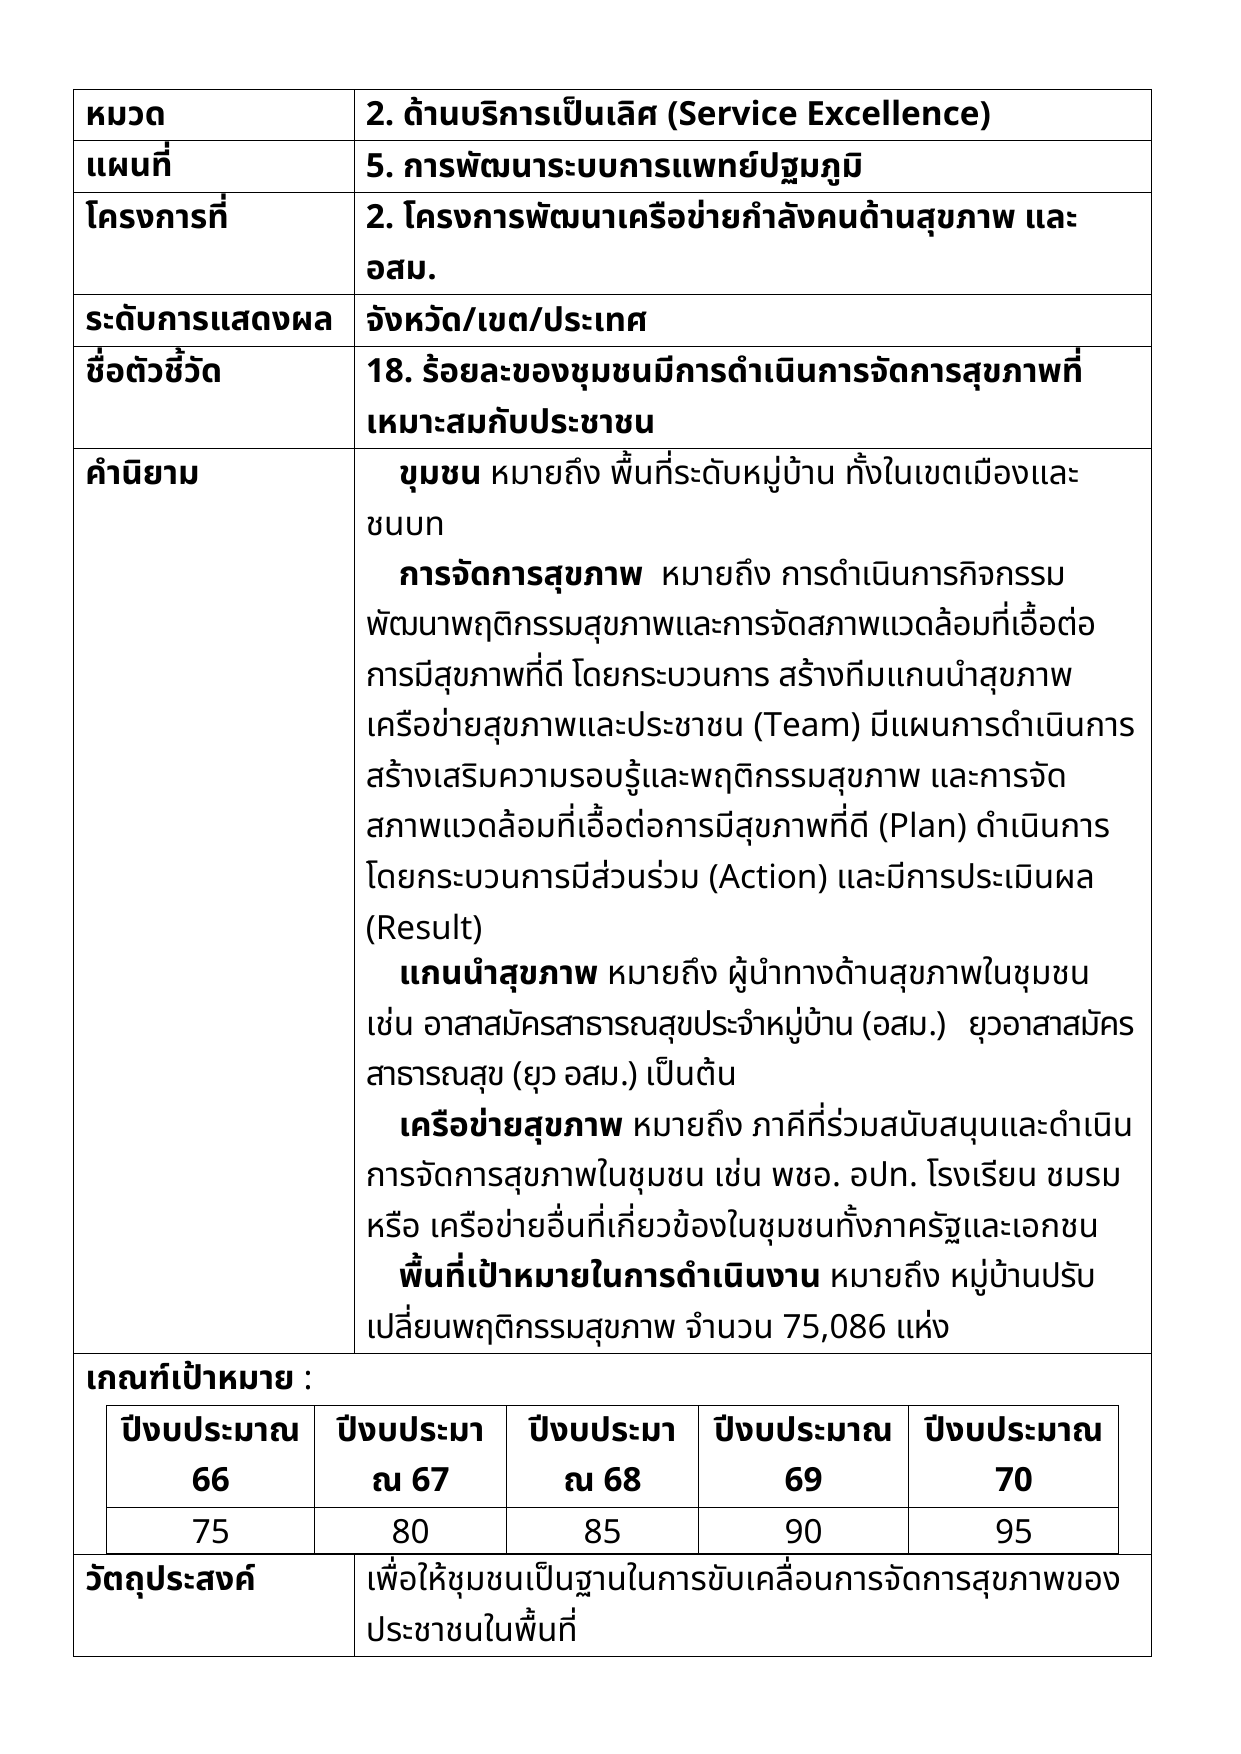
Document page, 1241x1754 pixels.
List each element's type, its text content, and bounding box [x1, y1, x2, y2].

table_cell 2. โครงการพัฒนาเครือข่ายกำลังคนด้านสุขภาพ และ อสม. [355, 193, 1151, 294]
table_header 2. ด้านบริการเป็นเลิศ (Service Excellence) [355, 90, 1151, 140]
table_cell ชื่อตัวชี้วัด [74, 347, 354, 448]
table_header หมวด [74, 90, 354, 140]
table_cell ระดับการแสดงผล [74, 295, 354, 346]
table_cell วัตถุประสงค์ [74, 1555, 354, 1656]
table_cell ขุมชน หมายถึง พื้นที่ระดับหมู่บ้าน ทั้งในเขตเมืองและชนบท การจัดการสุขภาพ หมายถึง การดำเนินการกิจกรรมพัฒนาพฤติกรรมสุขภาพและการจัดสภาพแวดล้อมที่เอื้อต่อการมีสุขภาพที่ดี โดยกระบวนการ สร้างทีมแกนนำสุขภาพ เครือข่ายสุขภาพและประชาชน (Team) มีแผนการดำเนินการสร้างเสริมความรอบรู้และพฤติกรรมสุขภาพ และการจัดสภาพแวดล้อมที่เอื้อต่อการมีสุขภาพที่ดี (Plan) ดำเนินการโดยกระบวนการมีส่วนร่วม (Action) และมีการประเมินผล (Result) แกนนำสุขภาพ หมายถึง ผู้นำทางด้านสุขภาพในชุมชน เช่น อาสาสมัครสาธารณสุขประจำหมู่บ้าน (อสม.) ยุวอาสาสมัครสาธารณสุข (ยุว อสม.) เป็นต้น เครือข่ายสุขภาพ หมายถึง ภาคีที่ร่วมสนับสนุนและดำเนินการจัดการสุขภาพในชุมชน เช่น พชอ. อปท. โรงเรียน ชมรม หรือ เครือข่ายอื่นที่เกี่ยวข้องในชุมชนทั้งภาครัฐและเอกชน พื้นที่เป้าหมายในการดำเนินงาน หมายถึง หมู่บ้านปรับเปลี่ยนพฤติกรรมสุขภาพ จำนวน 75,086 แห่ง [355, 449, 1151, 1353]
table_cell จังหวัด/เขต/ประเทศ [355, 295, 1151, 346]
table_cell คำนิยาม [74, 449, 354, 1353]
table_cell 18. ร้อยละของชุมชนมีการดำเนินการจัดการสุขภาพที่เหมาะสมกับประชาชน [355, 347, 1151, 448]
table_cell เกณฑ์เป้าหมาย : [74, 1354, 1151, 1554]
table_cell เพื่อให้ชุมชนเป็นฐานในการขับเคลื่อนการจัดการสุขภาพของประชาชนในพื้นที่ [355, 1555, 1151, 1656]
table_cell แผนที่ [74, 141, 354, 192]
table_cell 5. การพัฒนาระบบการแพทย์ปฐมภูมิ [355, 141, 1151, 192]
table_cell โครงการที่ [74, 193, 354, 294]
